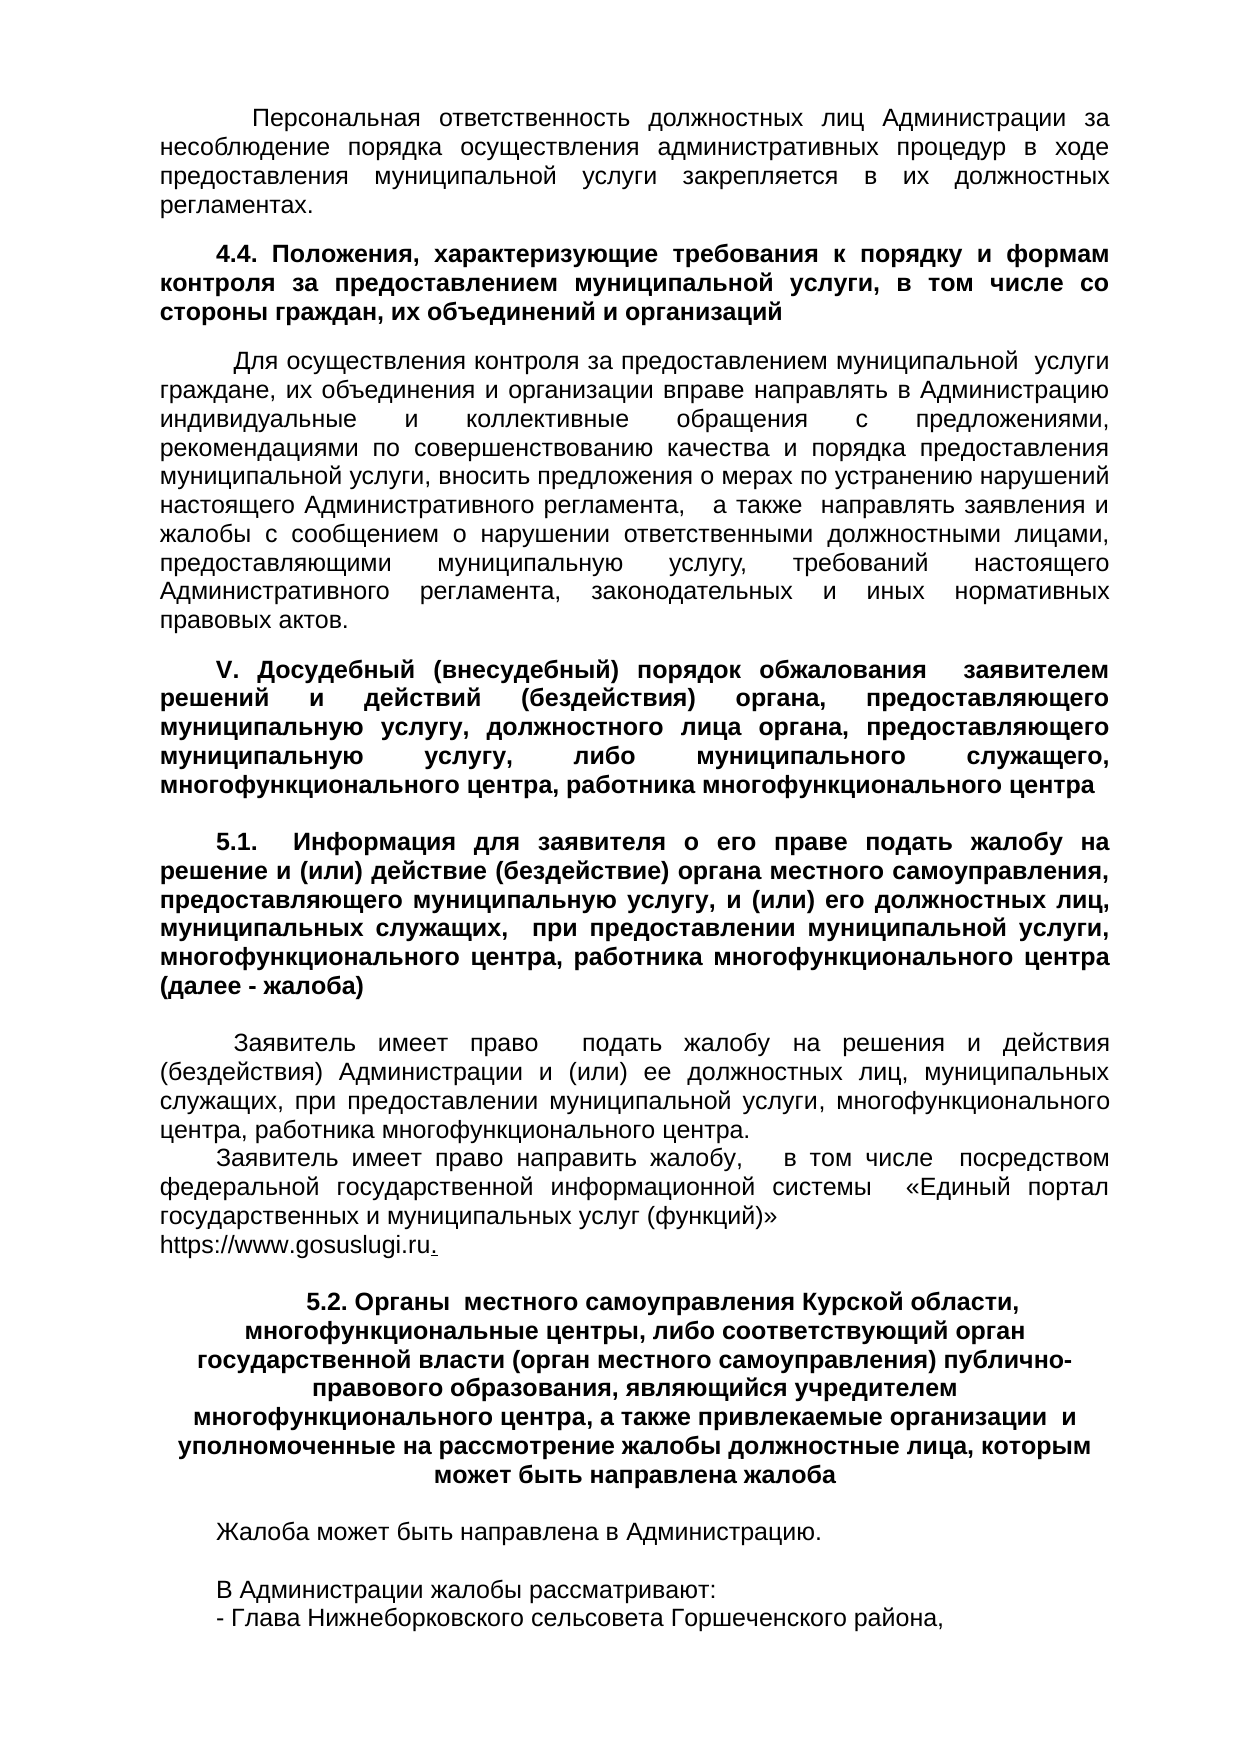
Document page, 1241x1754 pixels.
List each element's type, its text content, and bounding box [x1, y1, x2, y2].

text Для осуществления контроля за предоставлением муниципальной услуги граждане, их объединения и организации вправе направлять в Администрацию индивидуальные и коллективные обращения с предложениями, рекомендациями по совершенствованию качества и порядка предоставления муниципальной услуги, вносить предложения о мерах по устранению нарушений настоящего Административного регламента, а также направлять заявления и жалобы с сообщением о нарушении ответственными должностными лицами, предоставляющими муниципальную услугу, требований настоящего Административного регламента, законодательных и иных нормативных правовых актов. [159, 346, 1110, 634]
text V. Досудебный (внесудебный) порядок обжалования заявителем решений и действий (бездействия) органа, предоставляющего муниципальную услугу, должностного лица органа, предоставляющего муниципальную услугу, либо муниципального служащего, многофункционального центра, работника многофункционального центра [159, 655, 1110, 798]
text Жалоба может быть направлена в Администрацию. [159, 1517, 1110, 1546]
text - Глава Нижнеборковского сельсовета Горшеченского района, [159, 1603, 1110, 1632]
text 4.4. Положения, характеризующие требования к порядку и формам контроля за предоставлением муниципальной услуги, в том числе со стороны граждан, их объединений и организаций [159, 239, 1110, 326]
text 5.2. Органы местного самоуправления Курской области, многофункциональные центры, либо соответствующий орган государственной власти (орган местного самоуправления) публично-правового образования, являющийся учредителем многофункционального центра, а также привлекаемые организации и уполномоченные на рассмотрение жалобы должностные лица, которым может быть направлена жалоба [159, 1287, 1110, 1488]
text Заявитель имеет право направить жалобу, в том числе посредством федеральной государственной информационной системы «Единый портал государственных и муниципальных услуг (функций)» [159, 1143, 1110, 1230]
text Заявитель имеет право подать жалобу на решения и действия (бездействия) Администрации и (или) ее должностных лиц, муниципальных служащих, при предоставлении муниципальной услуги, многофункционального центра, работника многофункционального центра. [159, 1028, 1110, 1143]
text 5.1. Информация для заявителя о его праве подать жалобу на решение и (или) действие (бездействие) органа местного самоуправления, предоставляющего муниципальную услугу, и (или) его должностных лиц, муниципальных служащих, при предоставлении муниципальной услуги, многофункционального центра, работника многофункционального центра (далее - жалоба) [159, 827, 1110, 1000]
text https://www.gosuslugi.ru. [159, 1230, 1110, 1258]
text Персональная ответственность должностных лиц Администрации за несоблюдение порядка осуществления административных процедур в ходе предоставления муниципальной услуги закрепляется в их должностных регламентах. [159, 103, 1110, 218]
text В Администрации жалобы рассматривают: [159, 1575, 1110, 1603]
